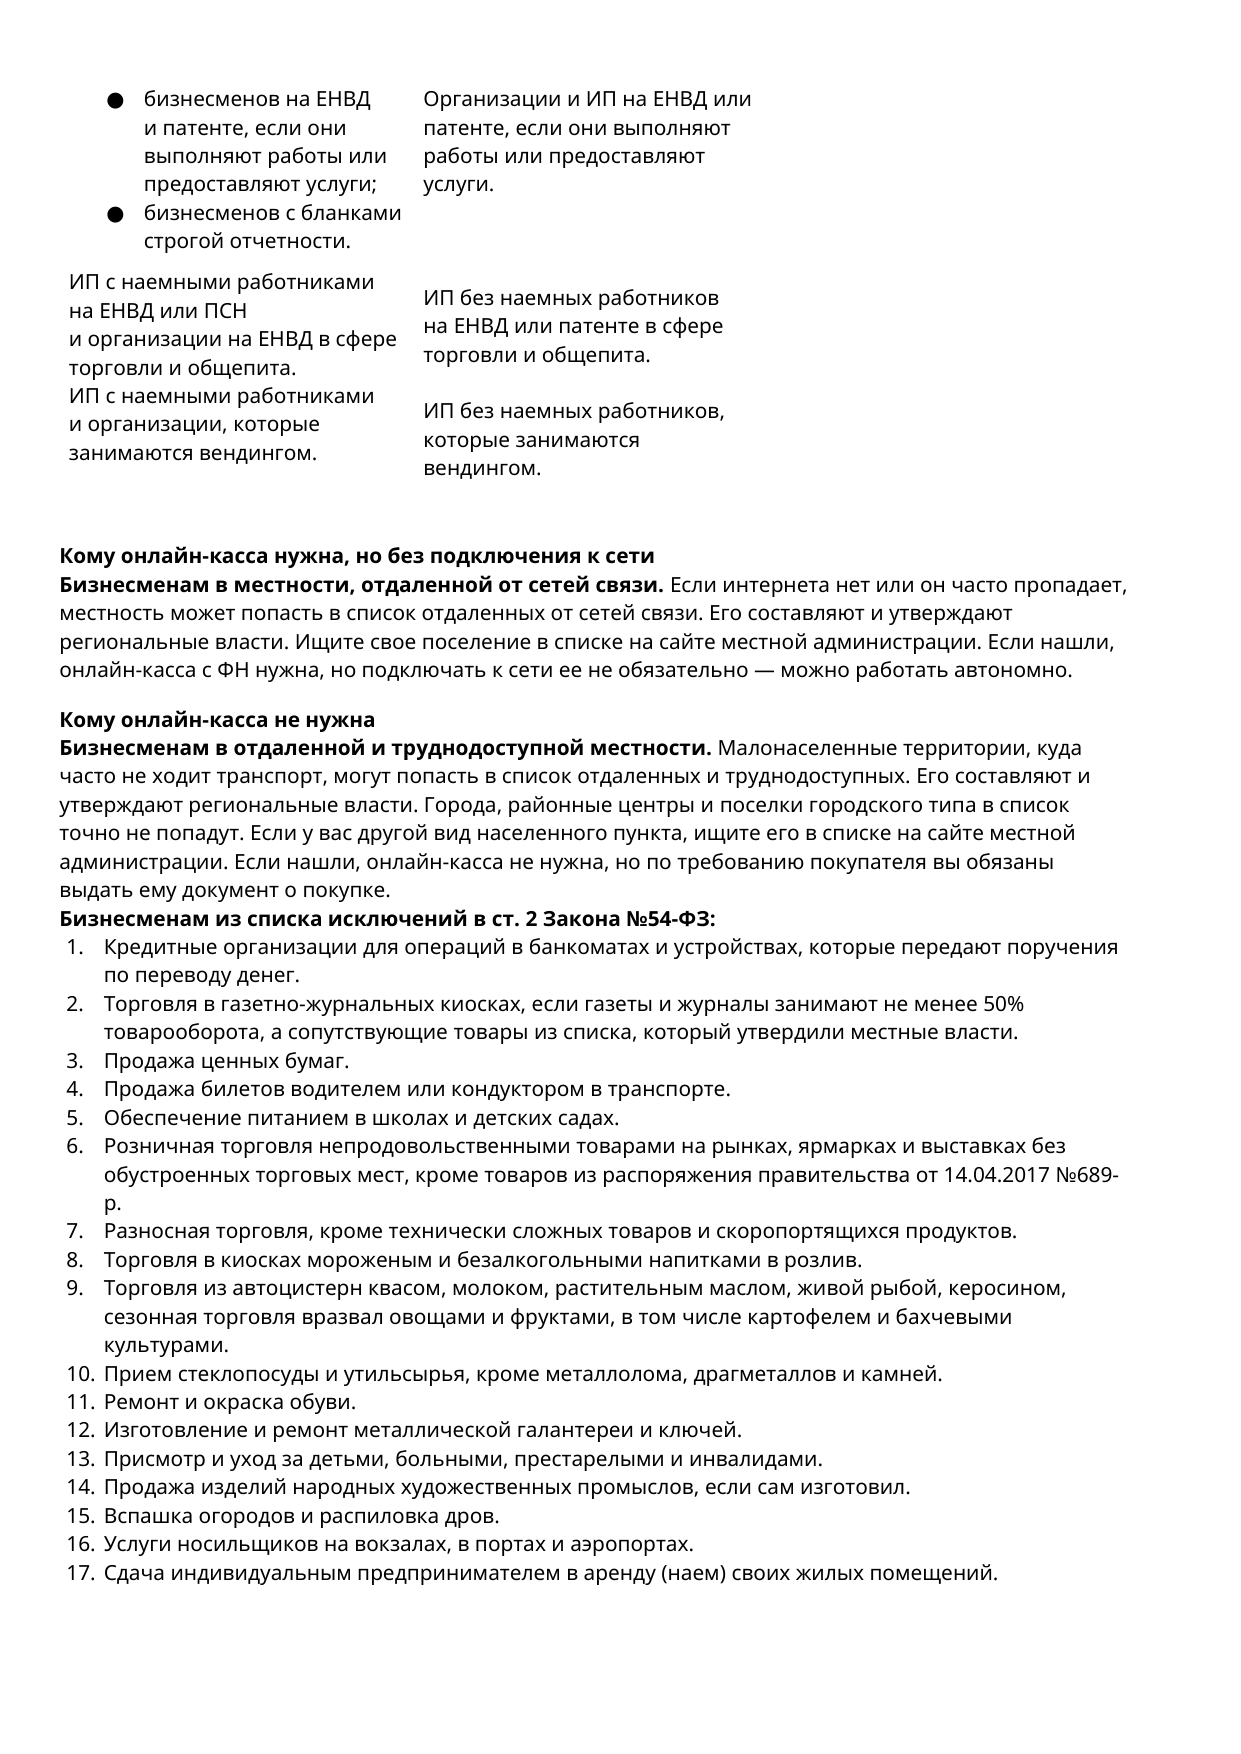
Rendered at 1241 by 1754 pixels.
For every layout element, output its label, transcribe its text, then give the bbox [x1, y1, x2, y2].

list Торговля из автоцистерн квасом, молоком, растительным маслом, живой рыбой, керосином, сезонная торговля вразвал овощами и фруктами, в том числе картофелем и бахчевыми культурами. [66, 1273, 1131, 1359]
text Бизнесменам в отдаленной и труднодоступной местности. Малонаселенные территории, куда часто не ходит транспорт, могут попасть в список отдаленных и труднодоступных. Его составляют и утверждают региональные власти. Города, районные центры и поселки городского типа в список точно не попадут. Если у вас другой вид населенного пункта, ищите его в списке на сайте местной администрации. Если нашли, онлайн-касса не нужна, но по требованию покупателя вы обязаны выдать ему документ о покупке. [59, 733, 1131, 904]
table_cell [58, 74, 413, 521]
list Продажа изделий народных художественных промыслов, если сам изготовил. [66, 1472, 1131, 1501]
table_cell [413, 74, 767, 521]
list Изготовление и ремонт металлической галантереи и ключей. [66, 1416, 1131, 1444]
list Прием стеклопосуды и утильсырья, кроме металлолома, драгметаллов и камней. [66, 1359, 1131, 1387]
list Торговля в киосках мороженым и безалкогольными напитками в розлив. [66, 1245, 1131, 1273]
list Сдача индивидуальным предпринимателем в аренду (наем) своих жилых помещений. [66, 1558, 1131, 1586]
list Продажа ценных бумаг. [66, 1046, 1131, 1074]
list Розничная торговля непродовольственными товарами на рынках, ярмарках и выставках без обустроенных торговых мест, кроме товаров из распоряжения правительства от 14.04.2017 №689-р. [66, 1131, 1131, 1217]
subtitle Кому онлайн-касса нужна, но без подключения к сети [59, 542, 1134, 570]
text Бизнесменам в местности, отдаленной от сетей связи. Если интернета нет или он часто пропадает, местность может попасть в список отдаленных от сетей связи. Его составляют и утверждают региональные власти. Ищите свое поселение в списке на сайте местной администрации. Если нашли, онлайн-касса с ФН нужна, но подключать к сети ее не обязательно — можно работать автономно. [59, 570, 1131, 684]
list Торговля в газетно-журнальных киосках, если газеты и журналы занимают не менее 50% товарооборота, а сопутствующие товары из списка, который утвердили местные власти. [66, 989, 1131, 1046]
list Разносная торговля, кроме технически сложных товаров и скоропортящихся продуктов. [66, 1217, 1131, 1245]
text Бизнесменам из списка исключений в ст. 2 Закона №54-ФЗ: [59, 904, 1131, 932]
list Вспашка огородов и распиловка дров. [66, 1501, 1131, 1529]
list Присмотр и уход за детьми, больными, престарелыми и инвалидами. [66, 1444, 1131, 1472]
list Обеспечение питанием в школах и детских садах. [66, 1103, 1131, 1131]
list Услуги носильщиков на вокзалах, в портах и аэропортах. [66, 1529, 1131, 1558]
list Кредитные организации для операций в банкоматах и устройствах, которые передают поручения по переводу денег. [66, 932, 1131, 989]
list Продажа билетов водителем или кондуктором в транспорте. [66, 1074, 1131, 1103]
subtitle Кому онлайн-касса не нужна [59, 705, 1134, 733]
list Ремонт и окраска обуви. [66, 1387, 1131, 1416]
